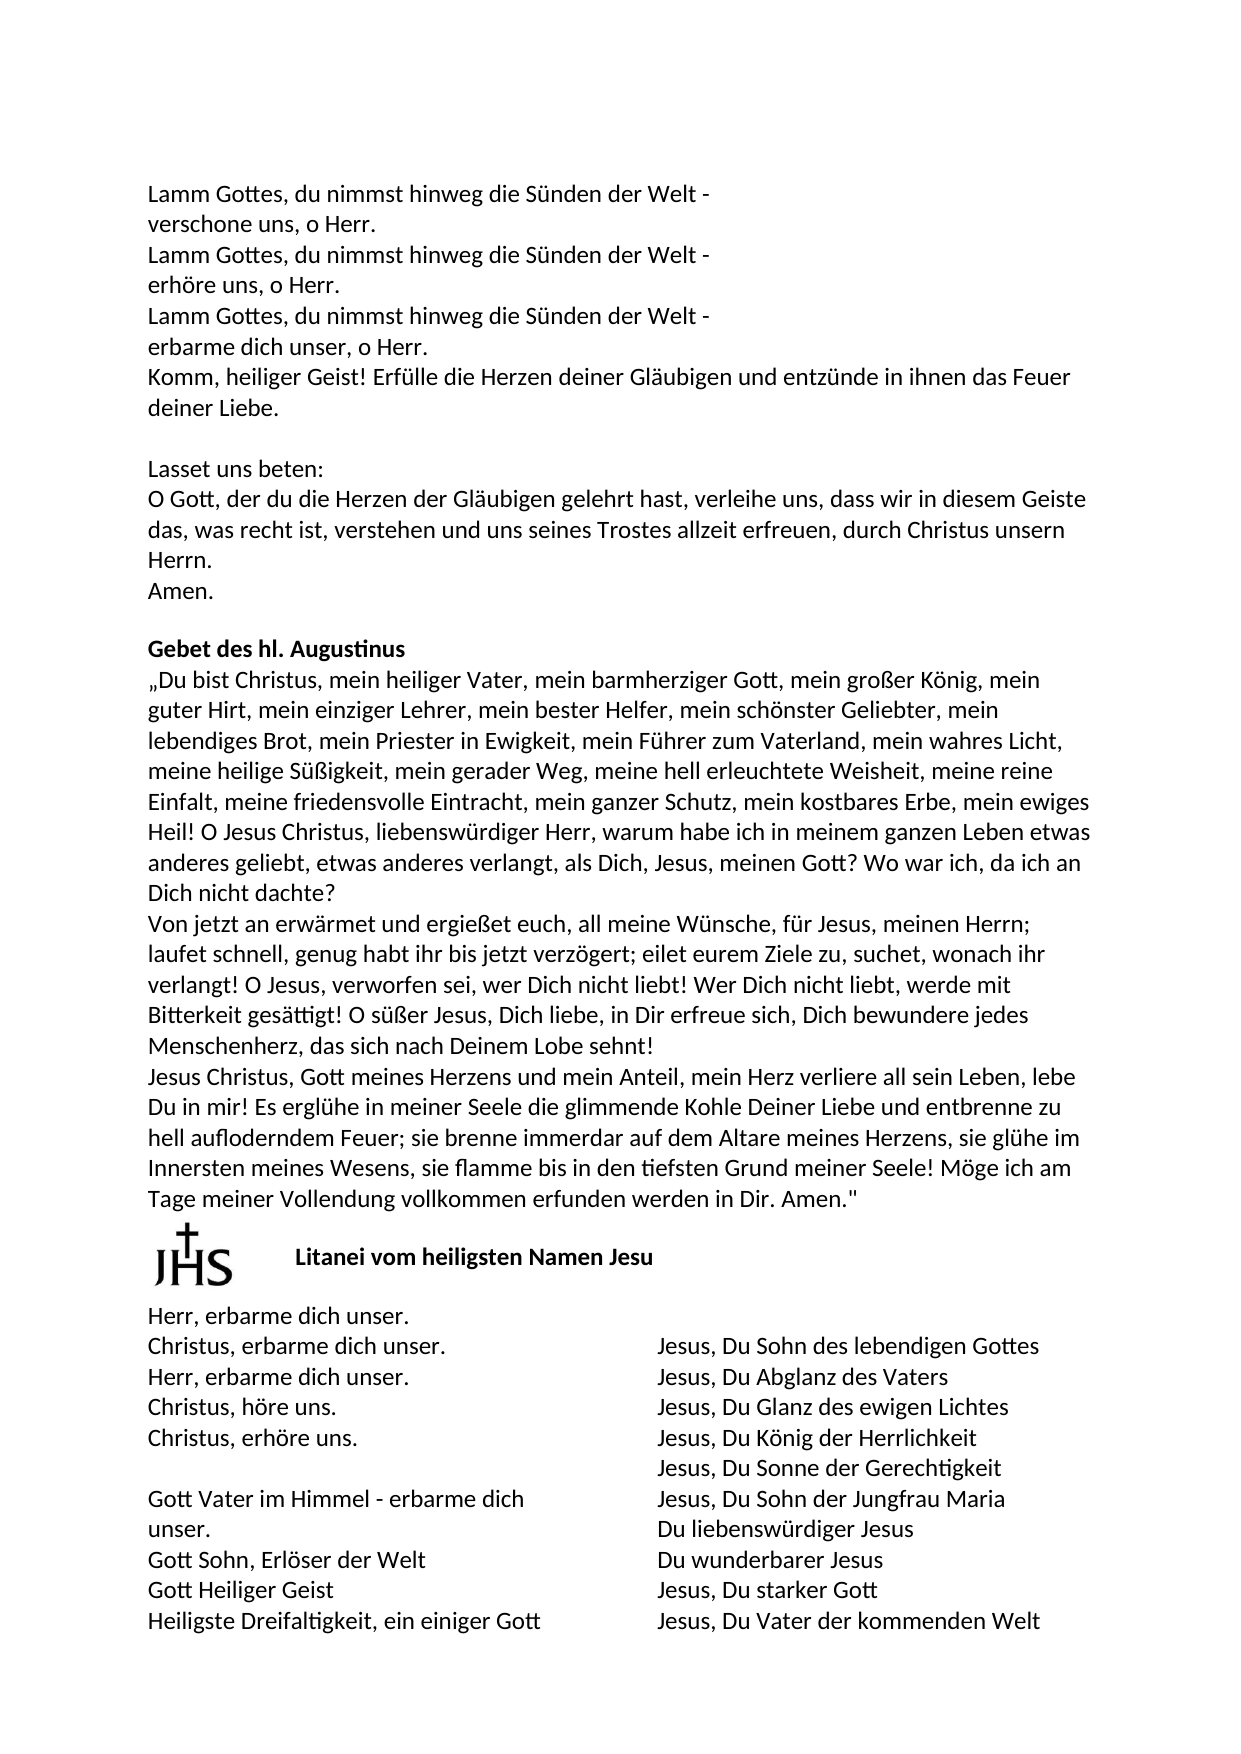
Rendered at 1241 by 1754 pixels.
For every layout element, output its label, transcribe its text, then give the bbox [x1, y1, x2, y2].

text Litanei vom heiligsten Namen Jesu [148, 1241, 1093, 1300]
text Lamm Gottes, du nimmst hinweg die Sünden der Welt - verschone uns, o Herr. Lamm Gottes, du nimmst hinweg die Sünden der Welt - erhöre uns, o Herr. Lamm Gottes, du nimmst hinweg die Sünden der Welt - erbarme dich unser, o Herr. Komm, heiliger Geist! Erfülle die Herzen deiner Gläubigen und entzünde in ihnen das Feuer deiner Liebe. Lasset uns beten: O Gott, der du die Herzen der Gläubigen gelehrt hast, verleihe uns, dass wir in diesem Geiste das, was recht ist, verstehen und uns seines Trostes allzeit erfreuen, durch Christus unsern Herrn. Amen. [148, 148, 1093, 633]
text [657, 1300, 1093, 1636]
text Gebet des hl. Augustinus „Du bist Christus, mein heiliger Vater, mein barmherziger Gott, mein großer König, mein guter Hirt, mein einziger Lehrer, mein bester Helfer, mein schönster Geliebter, mein lebendiges Brot, mein Priester in Ewigkeit, mein Führer zum Vaterland, mein wahres Licht, meine heilige Süßigkeit, mein gerader Weg, meine hell erleuchtete Weisheit, meine reine Einfalt, meine friedensvolle Eintracht, mein ganzer Schutz, mein kostbares Erbe, mein ewiges Heil! O Jesus Christus, liebenswürdiger Herr, warum habe ich in meinem ganzen Leben etwas anderes geliebt, etwas anderes verlangt, als Dich, Jesus, meinen Gott? Wo war ich, da ich an Dich nicht dachte? Von jetzt an erwärmet und ergießet euch, all meine Wünsche, für Jesus, meinen Herrn; laufet schnell, genug habt ihr bis jetzt verzögert; eilet eurem Ziele zu, suchet, wonach ihr verlangt! O Jesus, verworfen sei, wer Dich nicht liebt! Wer Dich nicht liebt, werde mit Bitterkeit gesättigt! O süßer Jesus, Dich liebe, in Dir erfreue sich, Dich bewundere jedes Menschenherz, das sich nach Deinem Lobe sehnt! Jesus Christus, Gott meines Herzens und mein Anteil, mein Herz verliere all sein Leben, lebe Du in mir! Es erglühe in meiner Seele die glimmende Kohle Deiner Liebe und entbrenne zu hell aufloderndem Feuer; sie brenne immerdar auf dem Altare meines Herzens, sie glühe im Innersten meines Wesens, sie flamme bis in den tiefsten Grund meiner Seele! Möge ich am Tage meiner Vollendung vollkommen erfunden werden in Dir. Amen." [148, 633, 1093, 1241]
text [148, 1300, 583, 1636]
picture [150, 1218, 236, 1290]
